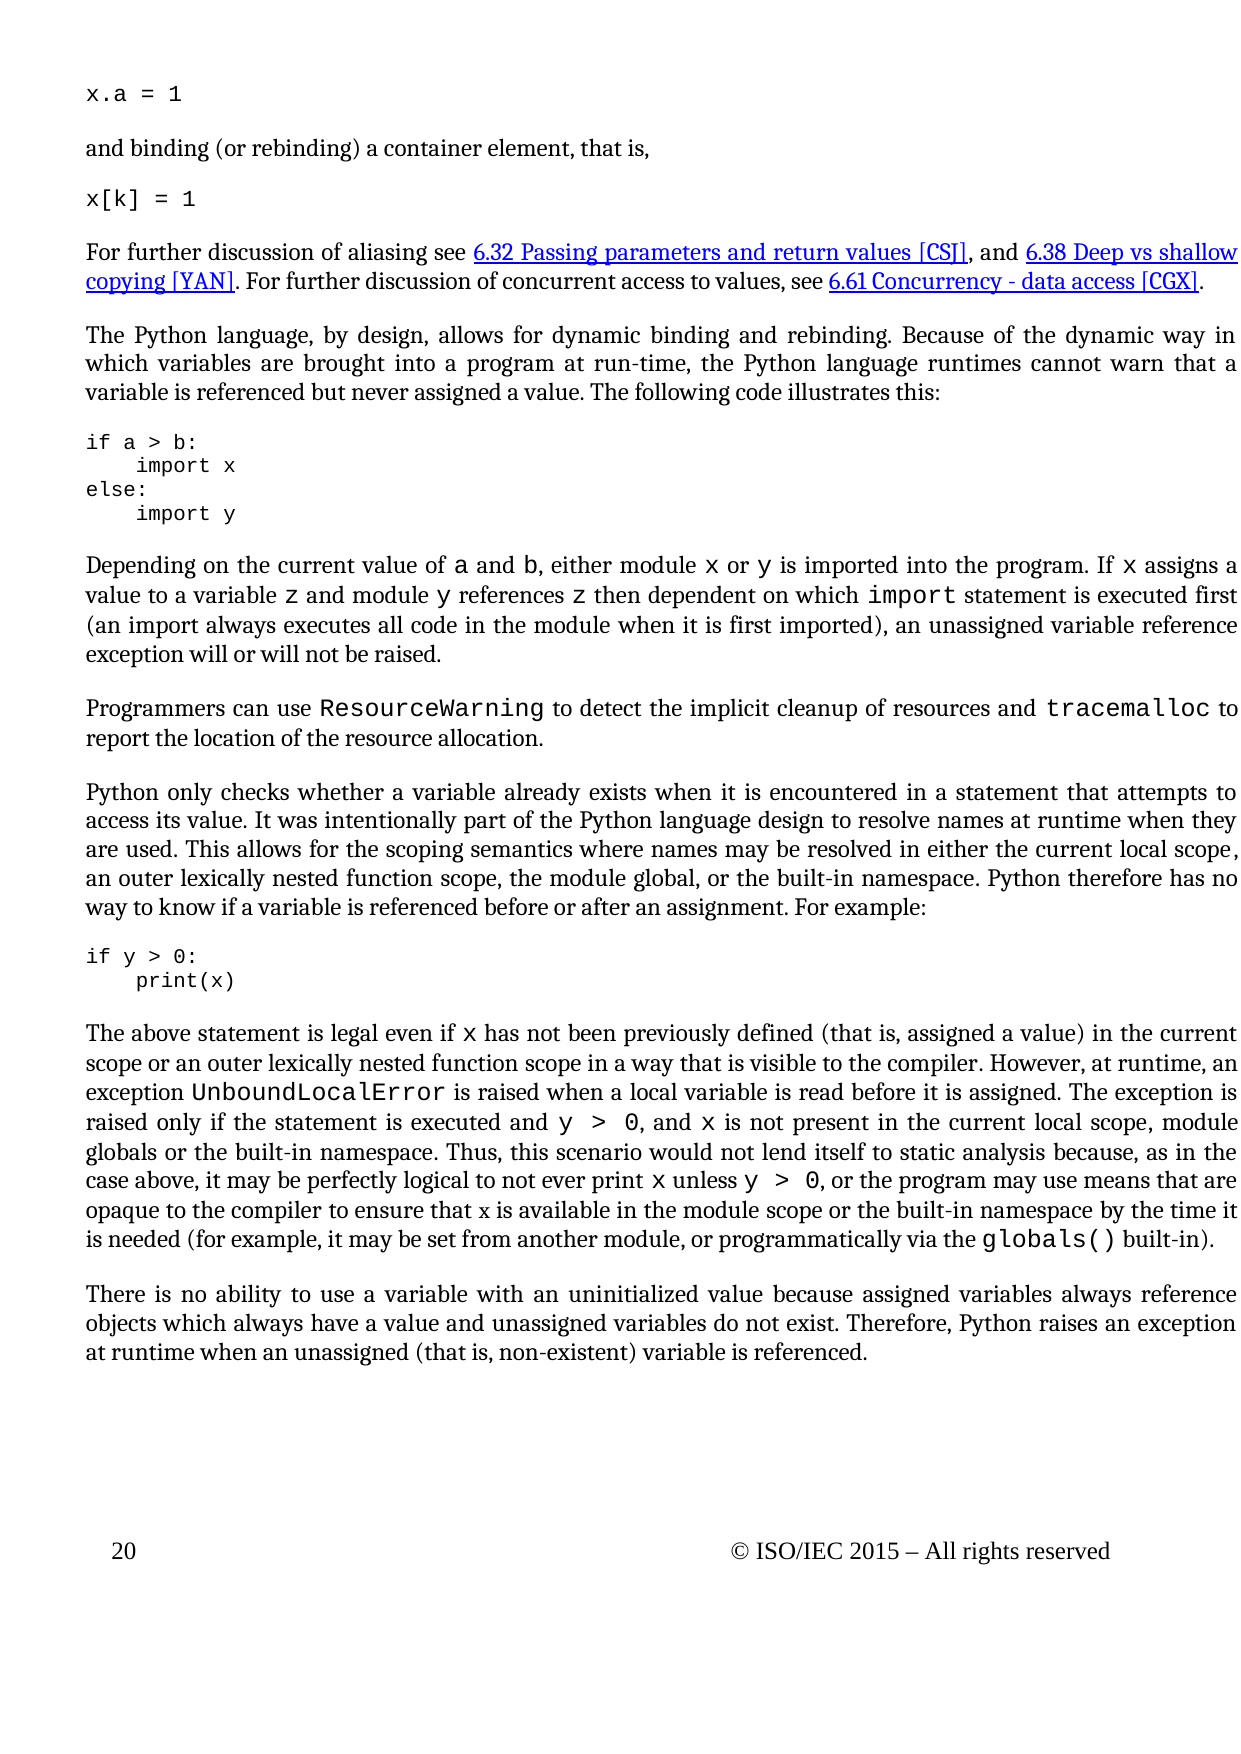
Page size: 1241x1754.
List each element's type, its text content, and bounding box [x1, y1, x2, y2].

text and binding (or rebinding) a container element, that is, [86, 133, 1238, 162]
text print(x) [86, 970, 1153, 994]
text Depending on the current value of a and b, either module x or y is imported into the program. If x assigns a value to a variable z and module y references z then dependent on which import statement is executed first (an import always executes all code in the module when it is first imported), an unassigned variable reference exception will or will not be raised. [86, 551, 1238, 669]
text if y > 0: [86, 946, 1153, 970]
text There is no ability to use a variable with an uninitialized value because assigned variables always reference objects which always have a value and unassigned variables do not exist. Therefore, Python raises an exception at runtime when an unassigned (that is, non-existent) variable is referenced. [86, 1280, 1238, 1366]
text else: [86, 479, 1153, 503]
text The above statement is legal even if x has not been previously defined (that is, assigned a value) in the current scope or an outer lexically nested function scope in a way that is visible to the compiler. However, at runtime, an exception UnboundLocalError is raised when a local variable is read before it is assigned. The exception is raised only if the statement is executed and y > 0, and x is not present in the current local scope, module globals or the built-in namespace. Thus, this scenario would not lend itself to static analysis because, as in the case above, it may be perfectly logical to not ever print x unless y > 0, or the program may use means that are opaque to the compiler to ensure that x is available in the module scope or the built-in namespace by the time it is needed (for example, it may be set from another module, or programmatically via the globals() built-in). [86, 1019, 1238, 1255]
text import x [86, 456, 1153, 479]
text import y [86, 503, 1153, 526]
text The Python language, by design, allows for dynamic binding and rebinding. Because of the dynamic way in which variables are brought into a program at run-time, the Python language runtimes cannot warn that a variable is referenced but never assigned a value. The following code illustrates this: [86, 321, 1238, 407]
text if a > b: [86, 432, 1153, 456]
text Python only checks whether a variable already exists when it is encountered in a statement that attempts to access its value. It was intentionally part of the Python language design to resolve names at runtime when they are used. This allows for the scoping semantics where names may be resolved in either the current local scope, an outer lexically nested function scope, the module global, or the built-in namespace. Python therefore has no way to know if a variable is referenced before or after an assignment. For example: [86, 778, 1238, 921]
text Programmers can use ResourceWarning to detect the implicit cleanup of resources and tracemalloc to report the location of the resource allocation. [86, 694, 1238, 753]
text For further discussion of aliasing see 6.32 Passing parameters and return values [CSJ], and 6.38 Deep vs shallow copying [YAN]. For further discussion of concurrent access to values, see 6.61 Concurrency - data access [CGX]. [86, 238, 1238, 296]
text x[k] = 1 [86, 187, 1153, 213]
text x.a = 1 [86, 82, 1153, 108]
